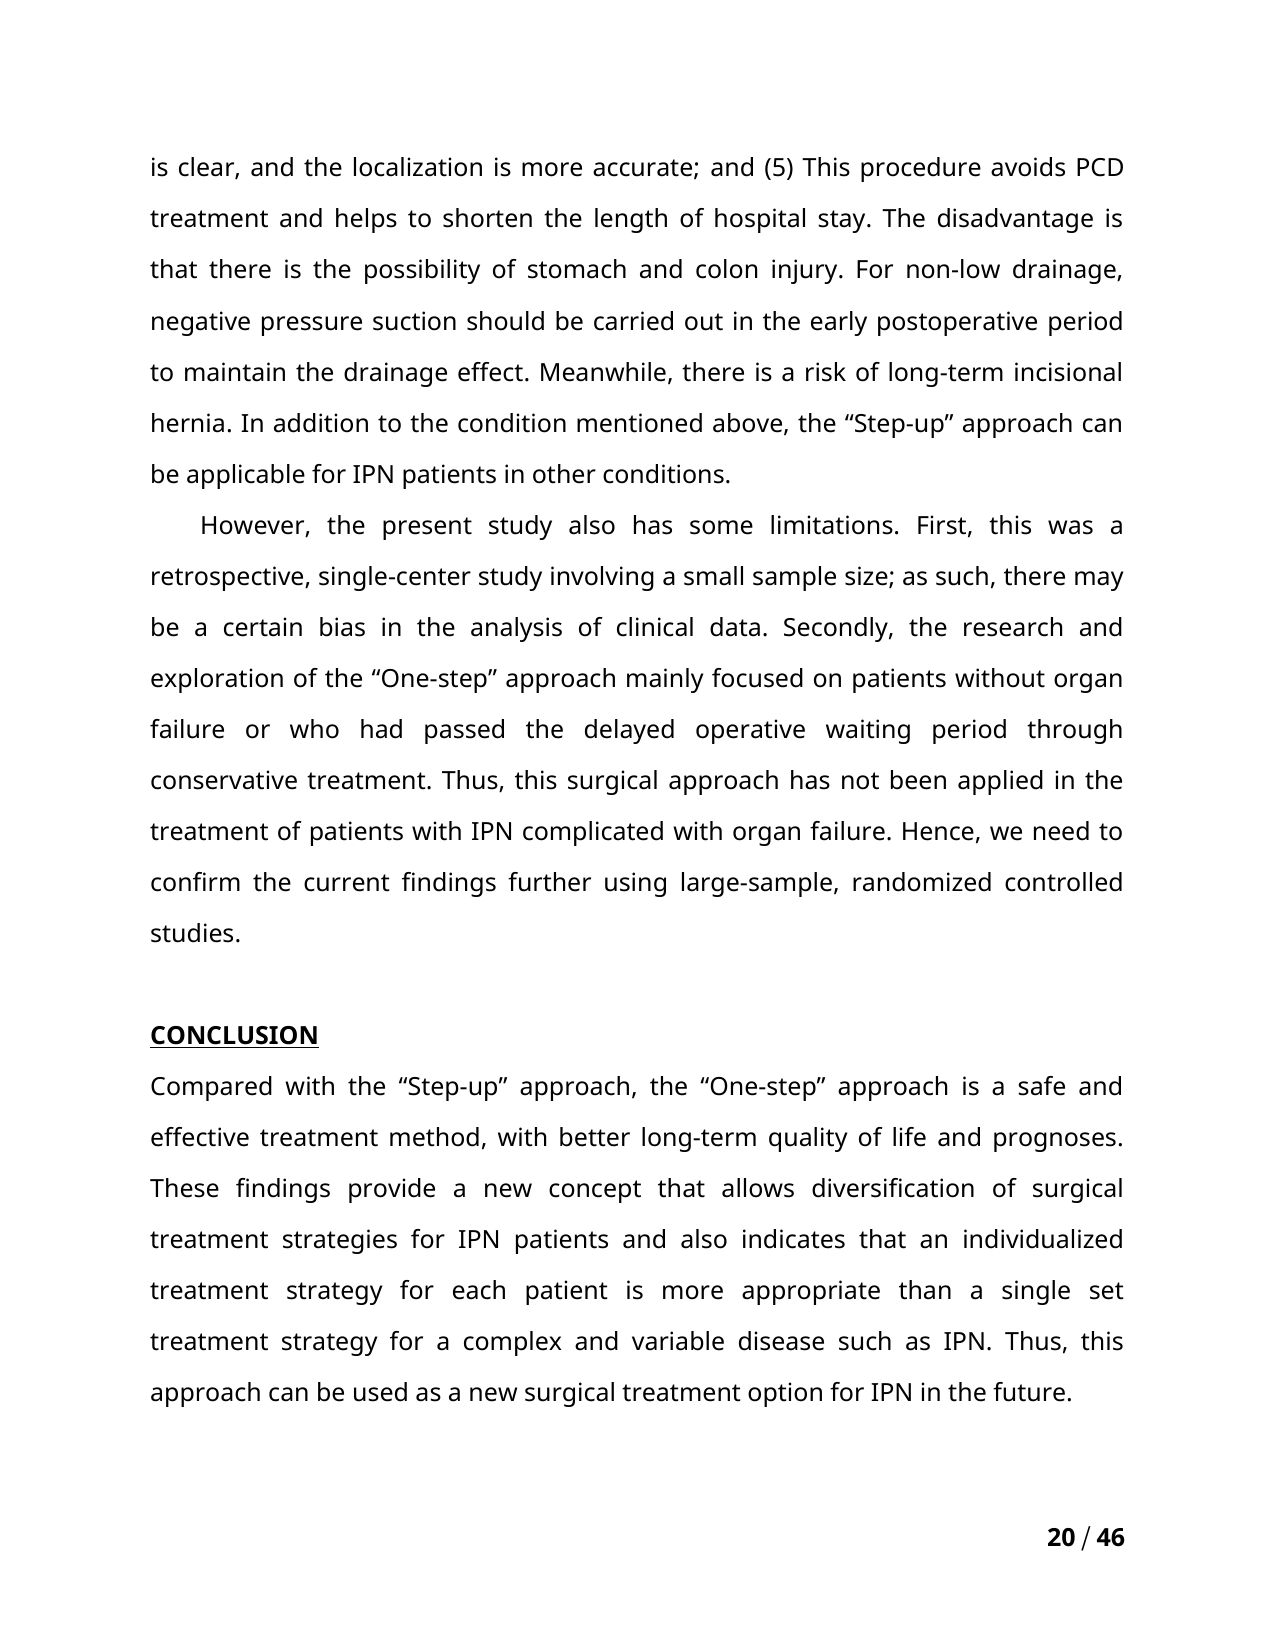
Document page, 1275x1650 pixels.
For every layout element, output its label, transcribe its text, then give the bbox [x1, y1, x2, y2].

text Compared with the “Step-up” approach, the “One-step” approach is a safe and effective treatment method, with better long-term quality of life and prognoses. These findings provide a new concept that allows diversification of surgical treatment strategies for IPN patients and also indicates that an individualized treatment strategy for each patient is more appropriate than a single set treatment strategy for a complex and variable disease such as IPN. Thus, this approach can be used as a new surgical treatment option for IPN in the future. [150, 1069, 1125, 1409]
text However, the present study also has some limitations. First, this was a retrospective, single-center study involving a small sample size; as such, there may be a certain bias in the analysis of clinical data. Secondly, the research and exploration of the “One-step” approach mainly focused on patients without organ failure or who had passed the delayed operative waiting period through conservative treatment. Thus, this surgical approach has not been applied in the treatment of patients with IPN complicated with organ failure. Hence, we need to confirm the current findings further using large-sample, randomized controlled studies. [150, 507, 1125, 950]
text CONCLUSION [150, 1018, 1125, 1052]
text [150, 150, 1125, 490]
